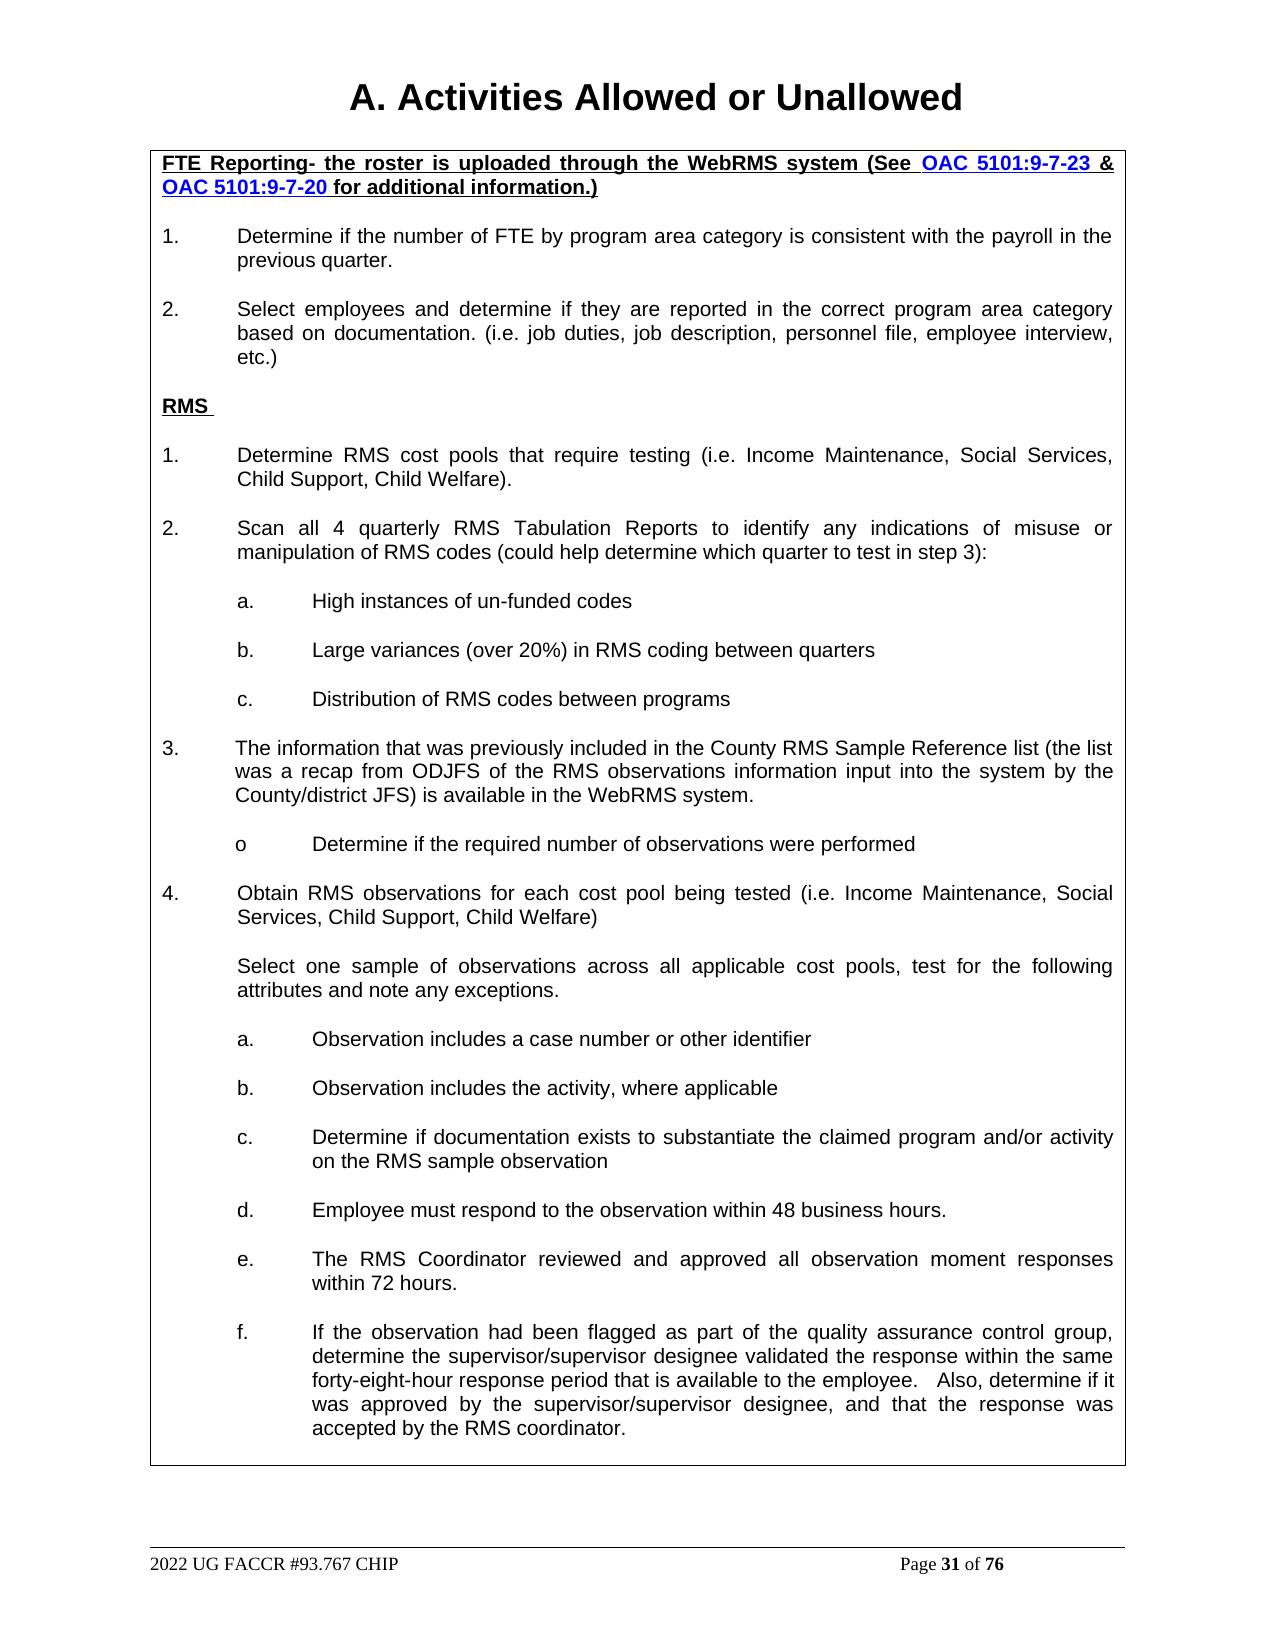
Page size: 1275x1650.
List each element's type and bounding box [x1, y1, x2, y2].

table_cell [151, 151, 1125, 1464]
